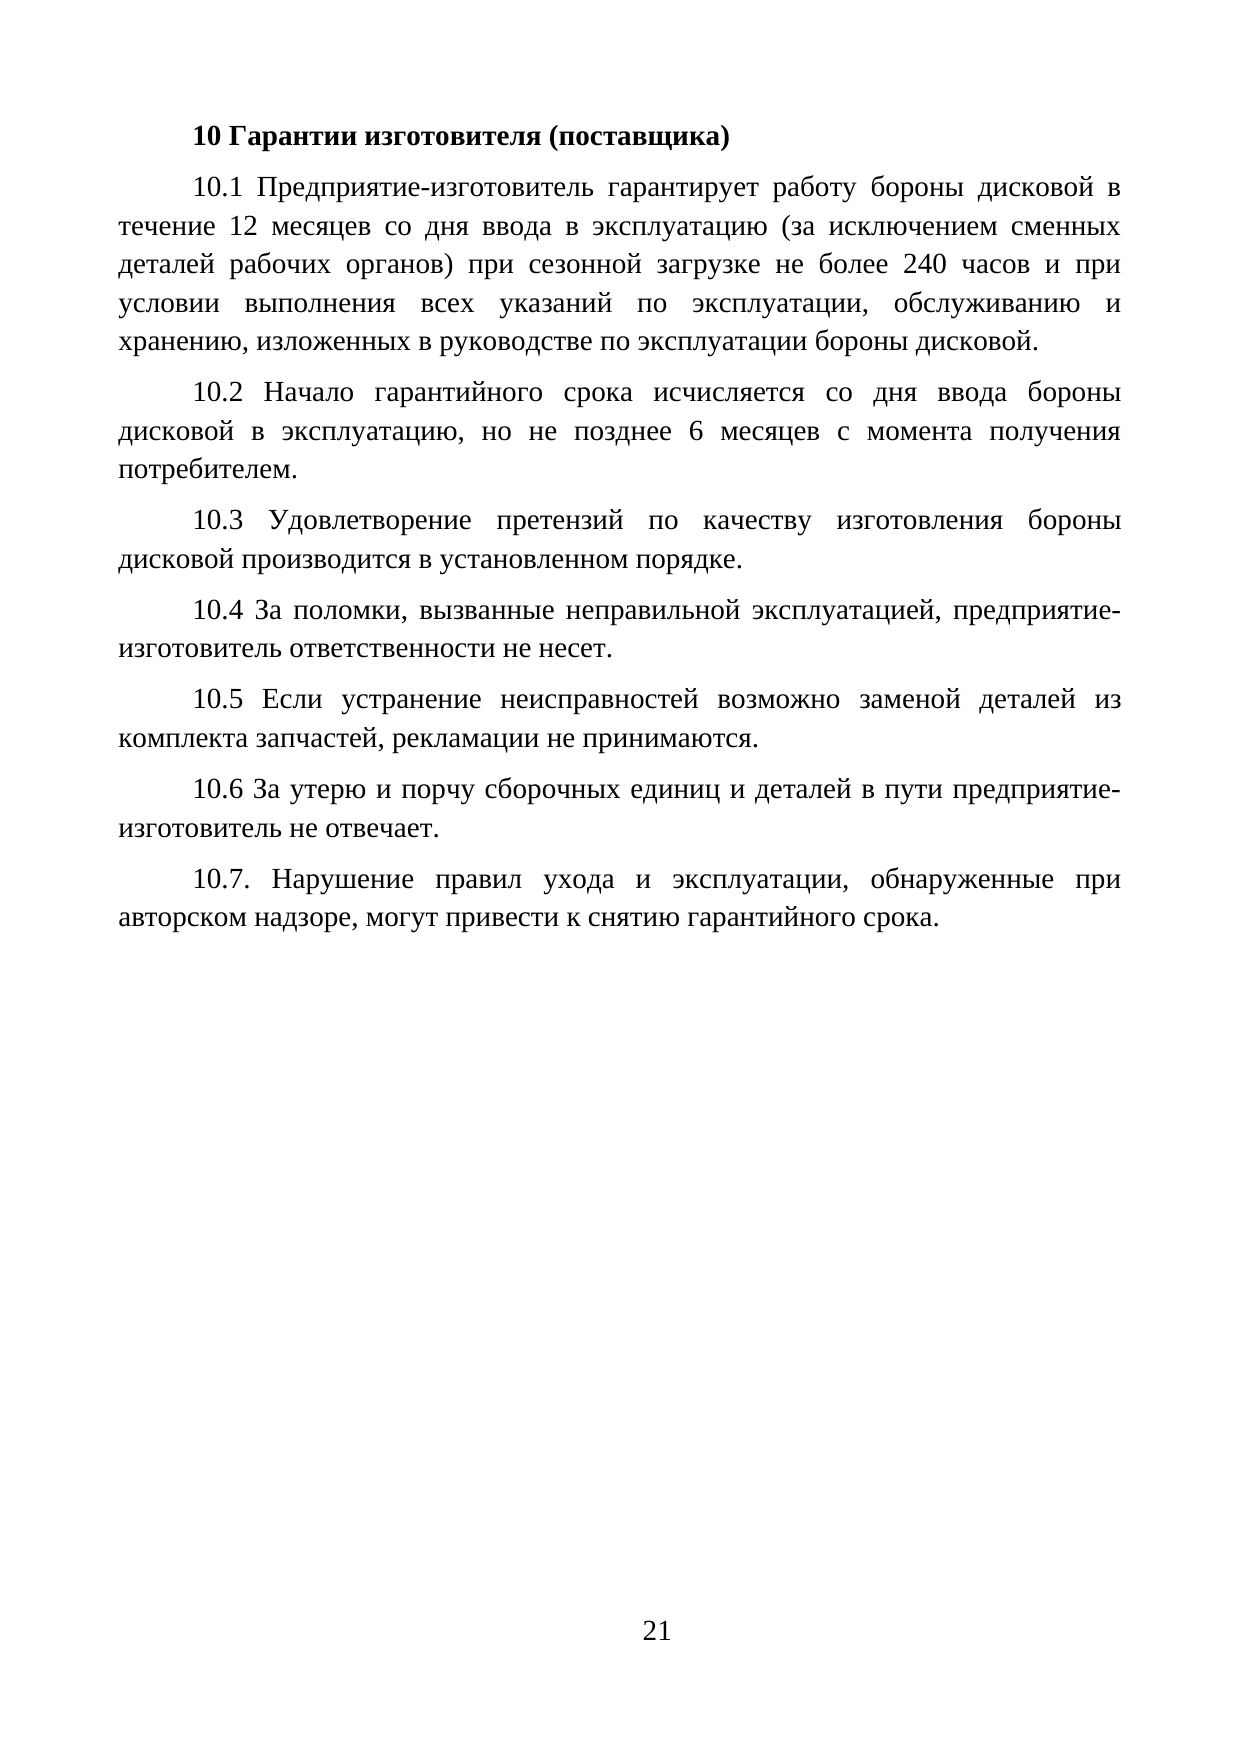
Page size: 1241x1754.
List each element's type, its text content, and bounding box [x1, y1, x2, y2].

text 10.3 Удовлетворение претензий по качеству изготовления бороны дисковой производится в установленном порядке. [118, 502, 1122, 574]
text 10.2 Начало гарантийного срока исчисляется со дня ввода бороны дисковой в эксплуатацию, но не позднее 6 месяцев с момента получения потребителем. [118, 374, 1122, 485]
text 10.1 Предприятие-изготовитель гарантирует работу бороны дисковой в течение 12 месяцев со дня ввода в эксплуатацию (за исключением сменных деталей рабочих органов) при сезонной загрузке не более 240 часов и при условии выполнения всех указаний по эксплуатации, обслуживанию и хранению, изложенных в руководстве по эксплуатации бороны дисковой. [118, 169, 1122, 357]
text 10.5 Если устранение неисправностей возможно заменой деталей из комплекта запчастей, рекламации не принимаются. [118, 682, 1122, 754]
text 10.6 За утерю и порчу сборочных единиц и деталей в пути предприятие-изготовитель не отвечает. [118, 771, 1122, 843]
text 10.4 За поломки, вызванные неправильной эксплуатацией, предприятие-изготовитель ответственности не несет. [118, 592, 1122, 664]
text 10.7. Нарушение правил ухода и эксплуатации, обнаруженные при авторском надзоре, могут привести к снятию гарантийного срока. [118, 861, 1122, 933]
text 10 Гарантии изготовителя (поставщика) [118, 118, 1122, 152]
